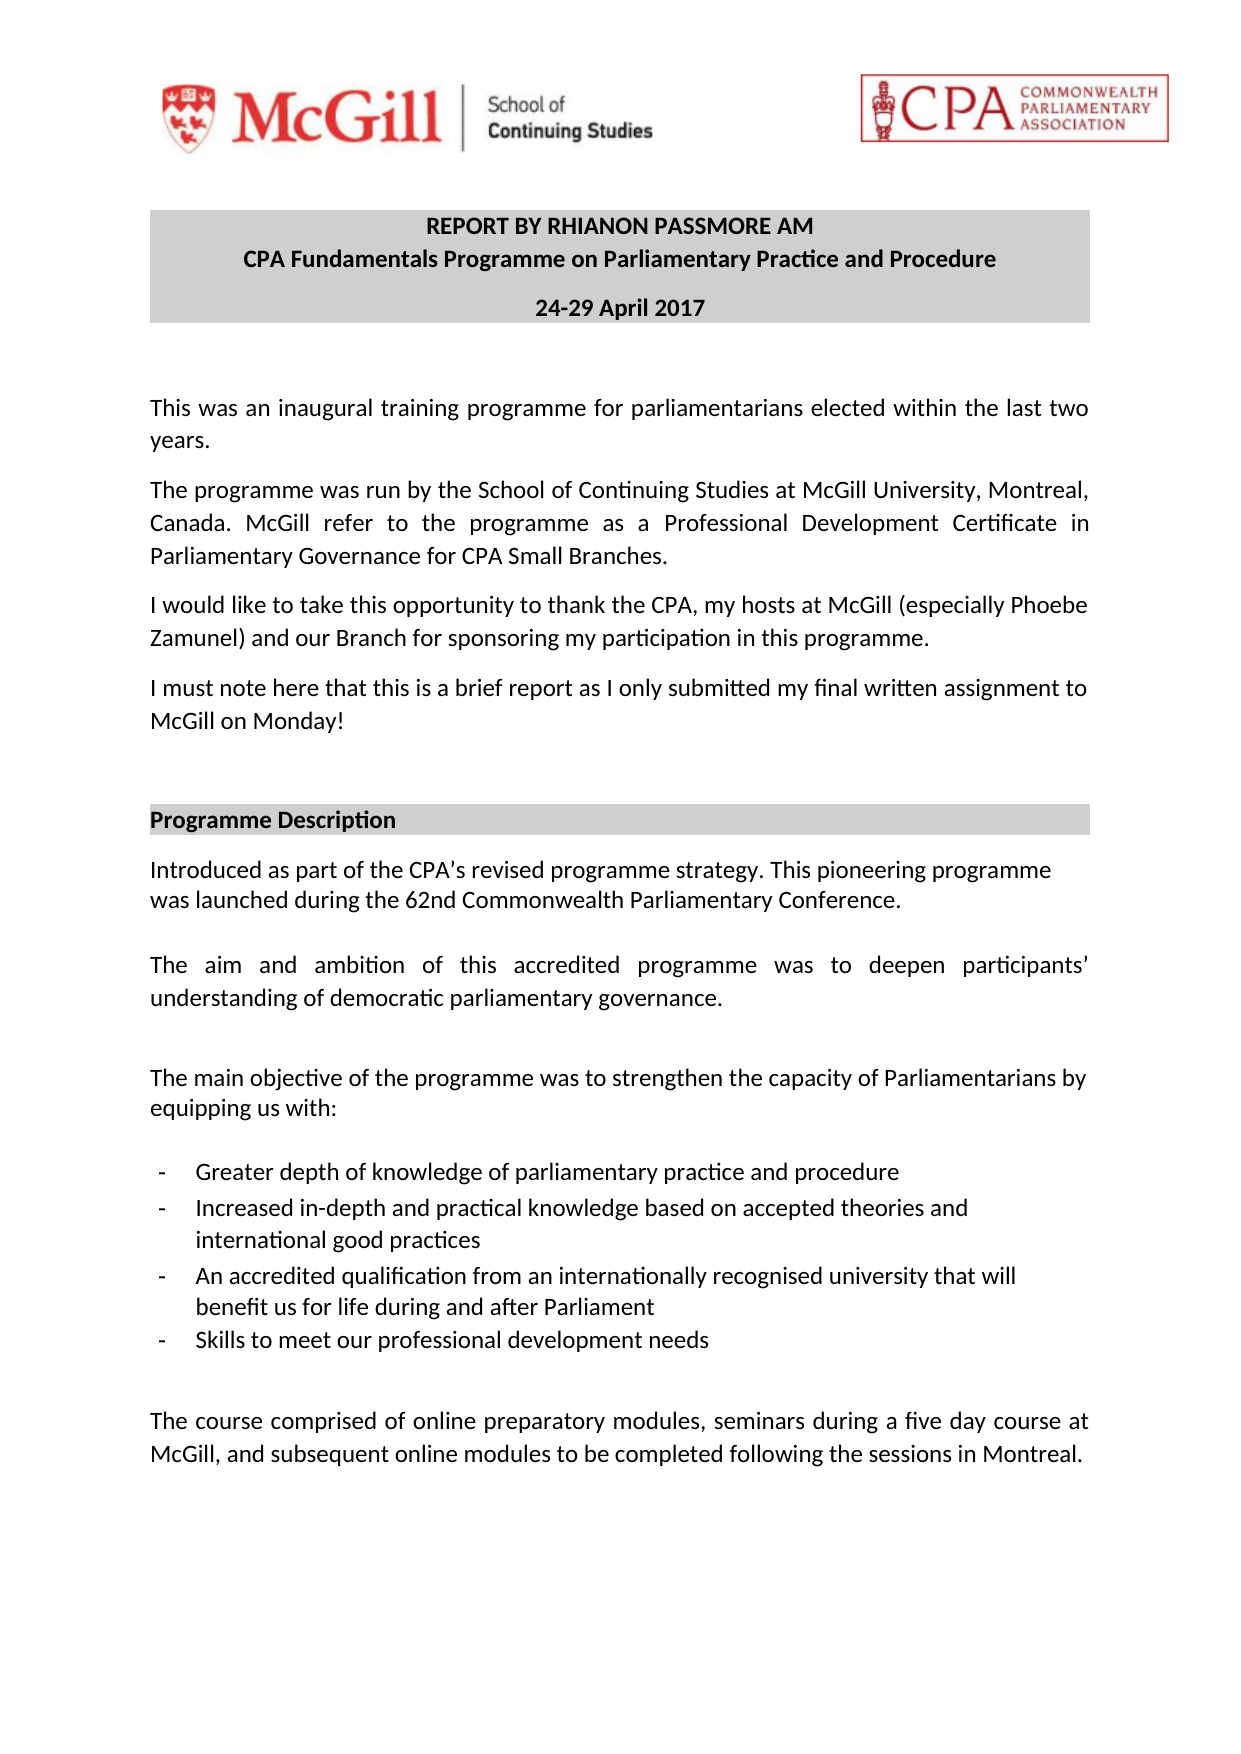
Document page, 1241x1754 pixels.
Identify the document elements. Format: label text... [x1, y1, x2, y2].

text The main objective of the programme was to strengthen the capacity of Parliamentarians by equipping us with: [150, 1062, 1090, 1123]
list Greater depth of knowledge of parliamentary practice and procedure [158, 1153, 1090, 1187]
list Increased in-depth and practical knowledge based on accepted theories and international good practices [158, 1190, 1090, 1255]
text The course comprised of online preparatory modules, seminars during a five day course at McGill, and subsequent online modules to be completed following the sessions in Montreal. [150, 1406, 1090, 1469]
text 24-29 April 2017 [150, 292, 1090, 323]
text The aim and ambition of this accredited programme was to deepen participants’ understanding of democratic parliamentary governance. [150, 949, 1090, 1012]
text This was an inaugural training programme for parliamentarians elected within the last two years. [150, 392, 1090, 455]
picture [150, 73, 1179, 161]
list An accredited qualification from an internationally recognised university that will benefit us for life during and after Parliament [158, 1257, 1090, 1322]
text The programme was run by the School of Continuing Studies at McGill University, Montreal, Canada. McGill refer to the programme as a Professional Development Certificate in Parliamentary Governance for CPA Small Branches. [150, 474, 1090, 571]
text Programme Description [150, 804, 1090, 835]
text I would like to take this opportunity to thank the CPA, my hosts at McGill (especially Phoebe Zamunel) and our Branch for sponsoring my participation in this programme. [150, 589, 1090, 653]
text I must note here that this is a brief report as I only submitted my final written assignment to McGill on Monday! [150, 672, 1090, 736]
list Skills to meet our professional development needs [158, 1322, 1090, 1356]
text Introduced as part of the CPA’s revised programme strategy. This pioneering programme was launched during the 62nd Commonwealth Parliamentary Conference. [150, 854, 1090, 915]
text REPORT BY RHIANON PASSMORE AM CPA Fundamentals Programme on Parliamentary Practice and Procedure [150, 210, 1090, 273]
